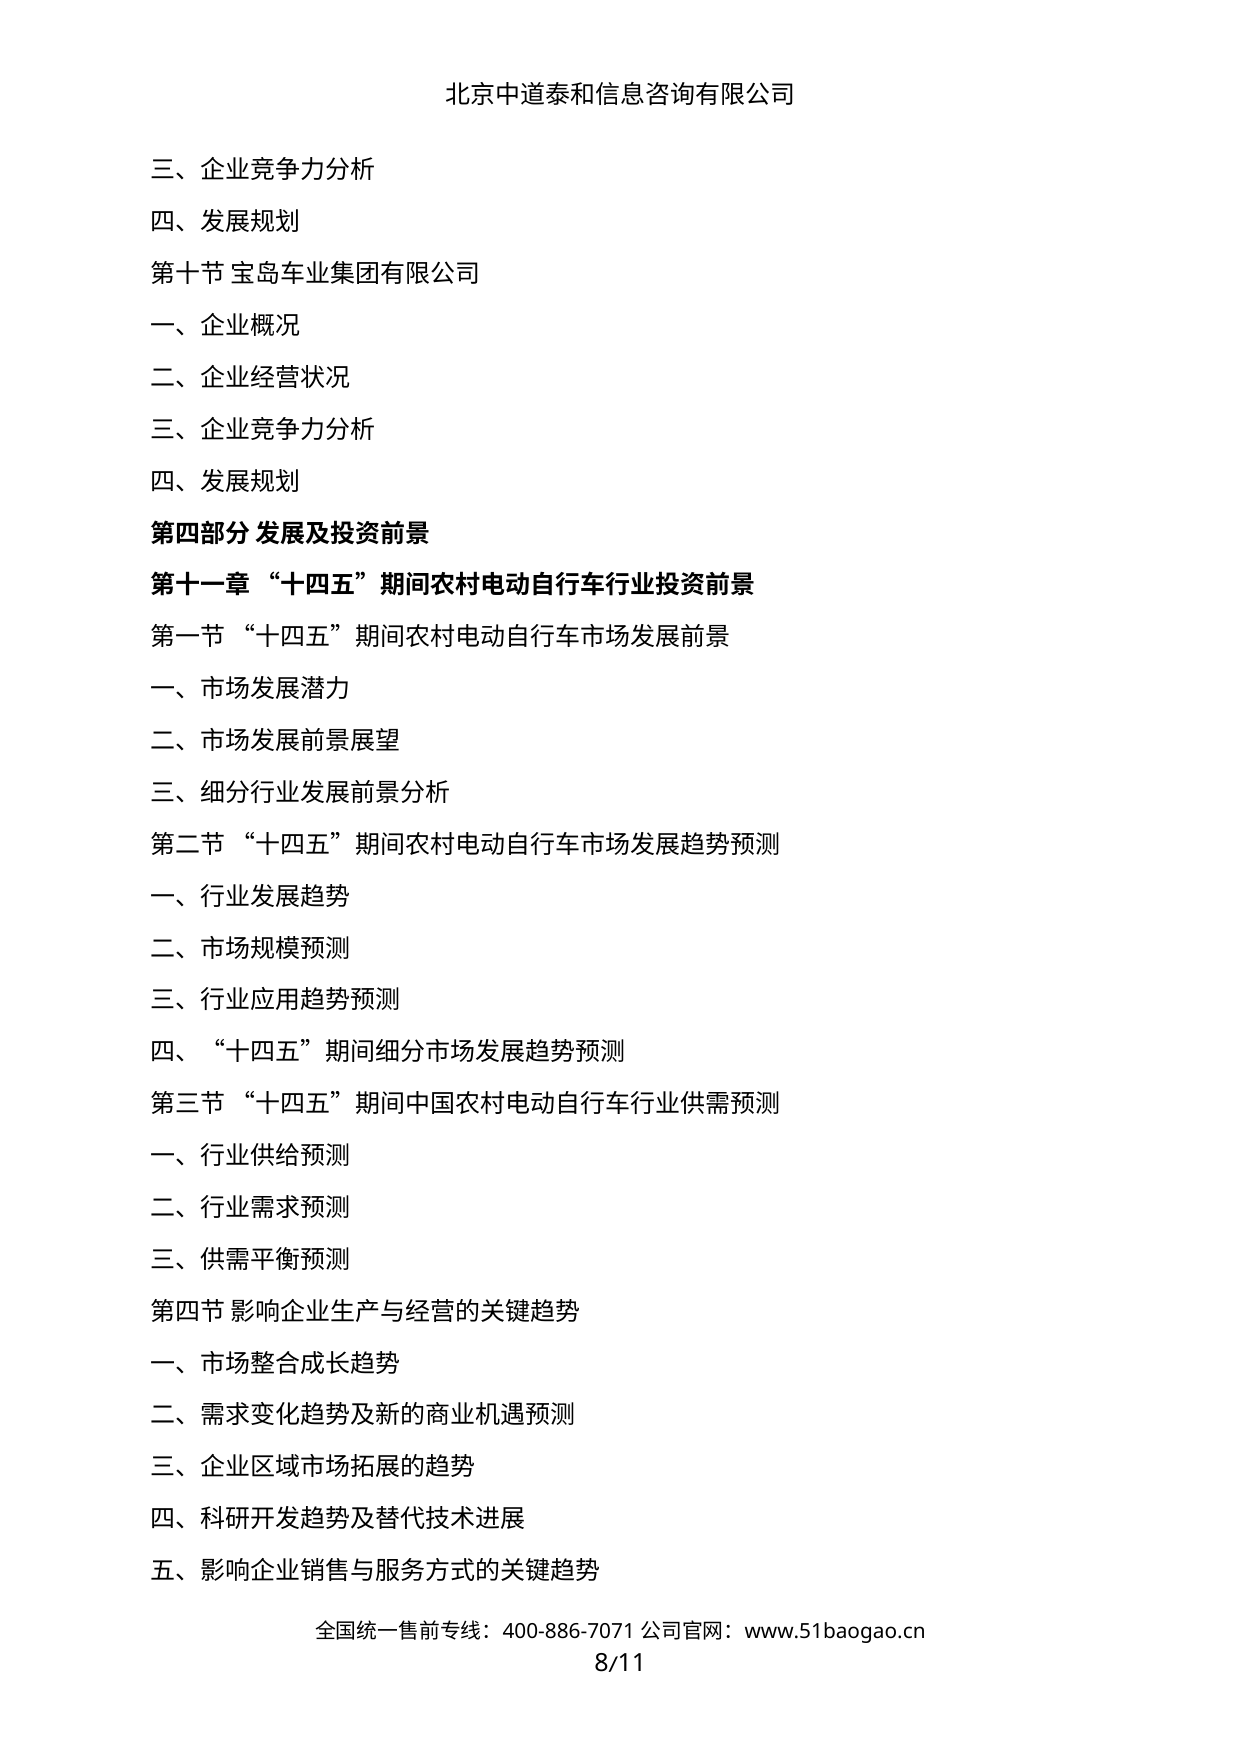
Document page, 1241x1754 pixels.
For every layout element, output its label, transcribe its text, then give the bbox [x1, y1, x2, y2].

text 二、需求变化趋势及新的商业机遇预测 [150, 1395, 1090, 1431]
text 第十一章 “十四五”期间农村电动自行车行业投资前景 [150, 565, 1090, 601]
text 第三节 “十四五”期间中国农村电动自行车行业供需预测 [150, 1084, 1090, 1120]
text 第四部分 发展及投资前景 [150, 513, 1090, 549]
text 第四节 影响企业生产与经营的关键趋势 [150, 1291, 1090, 1327]
text 四、发展规划 [150, 461, 1090, 497]
text 一、市场整合成长趋势 [150, 1343, 1090, 1379]
text 二、企业经营状况 [150, 357, 1090, 394]
text 一、行业发展趋势 [150, 876, 1090, 912]
text 一、行业供给预测 [150, 1136, 1090, 1172]
text 二、行业需求预测 [150, 1187, 1090, 1224]
text 一、市场发展潜力 [150, 669, 1090, 705]
text 一、企业概况 [150, 306, 1090, 342]
text 二、市场规模预测 [150, 928, 1090, 964]
text 三、企业区域市场拓展的趋势 [150, 1447, 1090, 1483]
text 三、企业竞争力分析 [150, 409, 1090, 446]
text 二、市场发展前景展望 [150, 721, 1090, 757]
text 第一节 “十四五”期间农村电动自行车市场发展前景 [150, 617, 1090, 653]
text 第二节 “十四五”期间农村电动自行车市场发展趋势预测 [150, 824, 1090, 861]
text 五、影响企业销售与服务方式的关键趋势 [150, 1551, 1090, 1587]
text 三、细分行业发展前景分析 [150, 772, 1090, 809]
text 第十节 宝岛车业集团有限公司 [150, 254, 1090, 290]
text 三、供需平衡预测 [150, 1239, 1090, 1276]
text 四、“十四五”期间细分市场发展趋势预测 [150, 1032, 1090, 1068]
text 三、企业竞争力分析 [150, 150, 1090, 186]
text 四、发展规划 [150, 202, 1090, 238]
text 四、科研开发趋势及替代技术进展 [150, 1499, 1090, 1535]
text 三、行业应用趋势预测 [150, 980, 1090, 1016]
